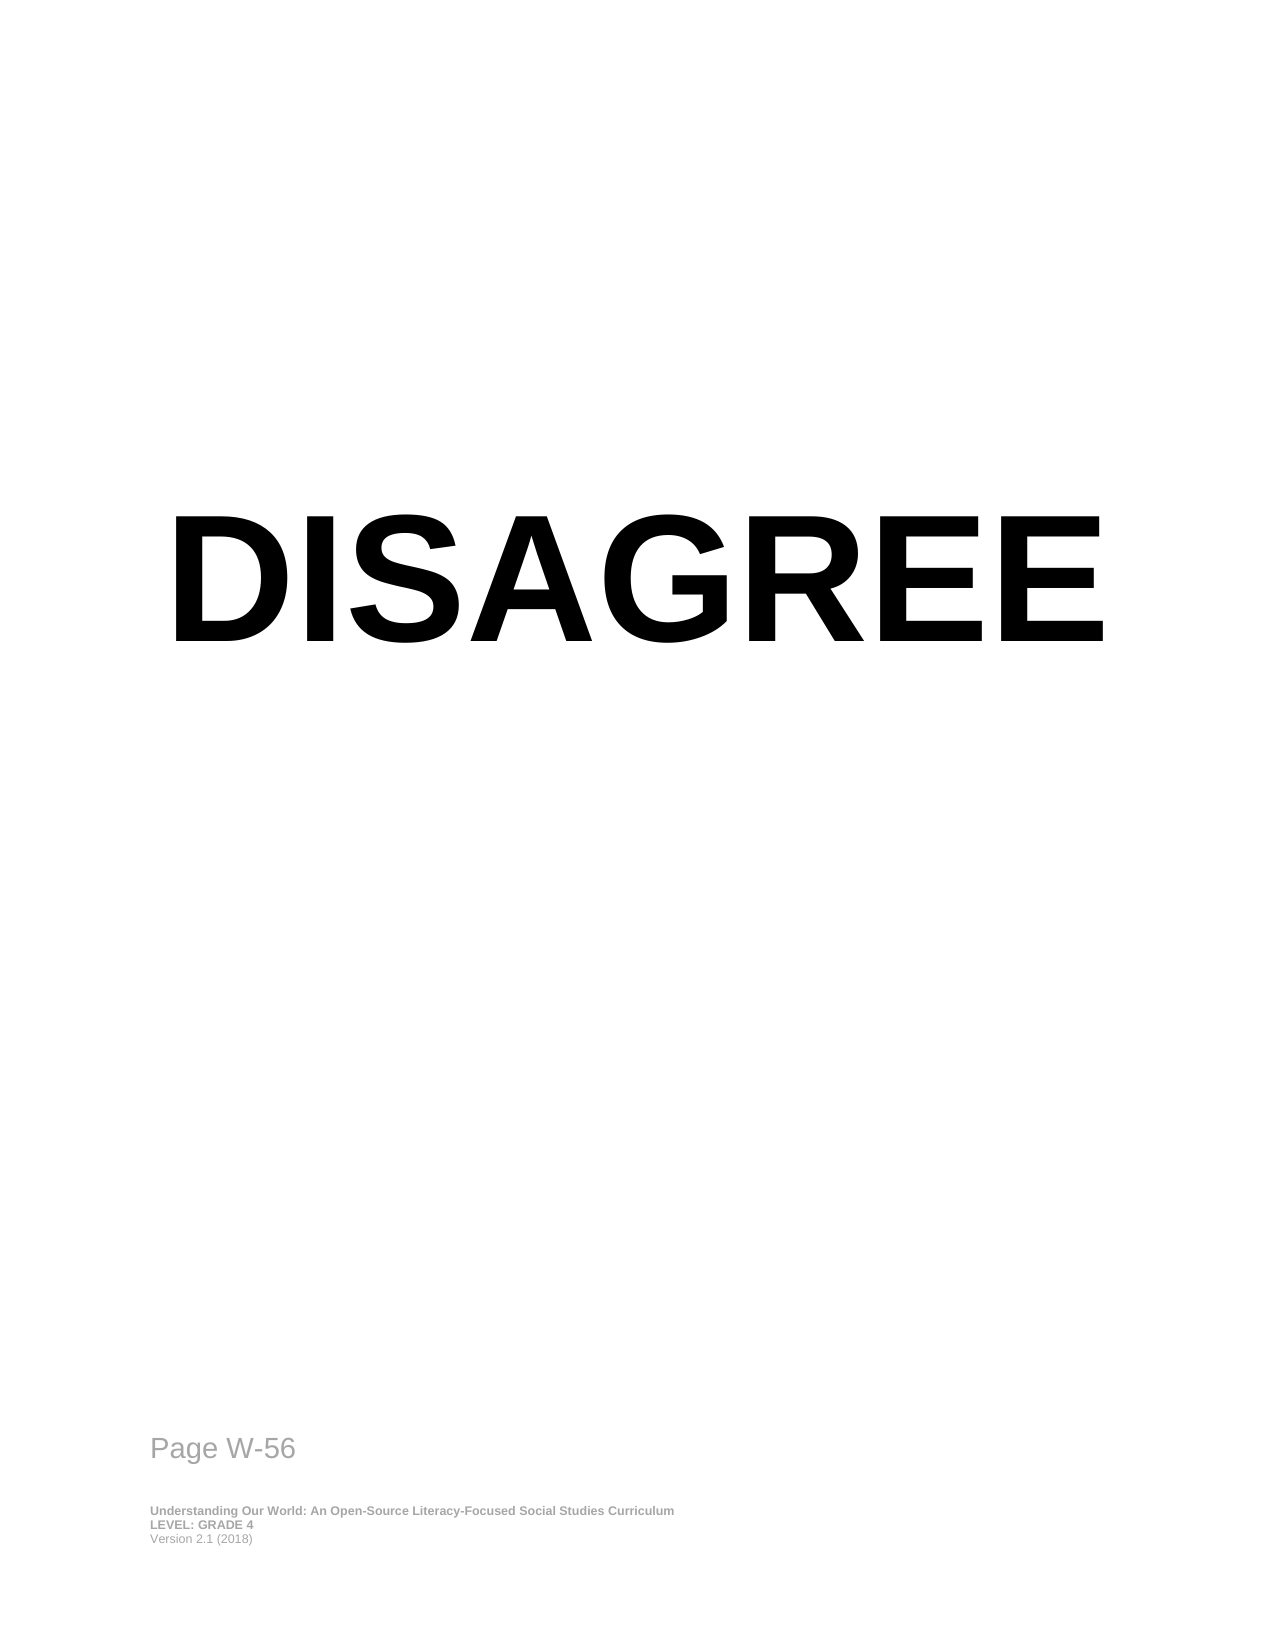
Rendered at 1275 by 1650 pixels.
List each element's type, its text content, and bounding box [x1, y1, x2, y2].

text DISAGREE [150, 472, 1125, 680]
